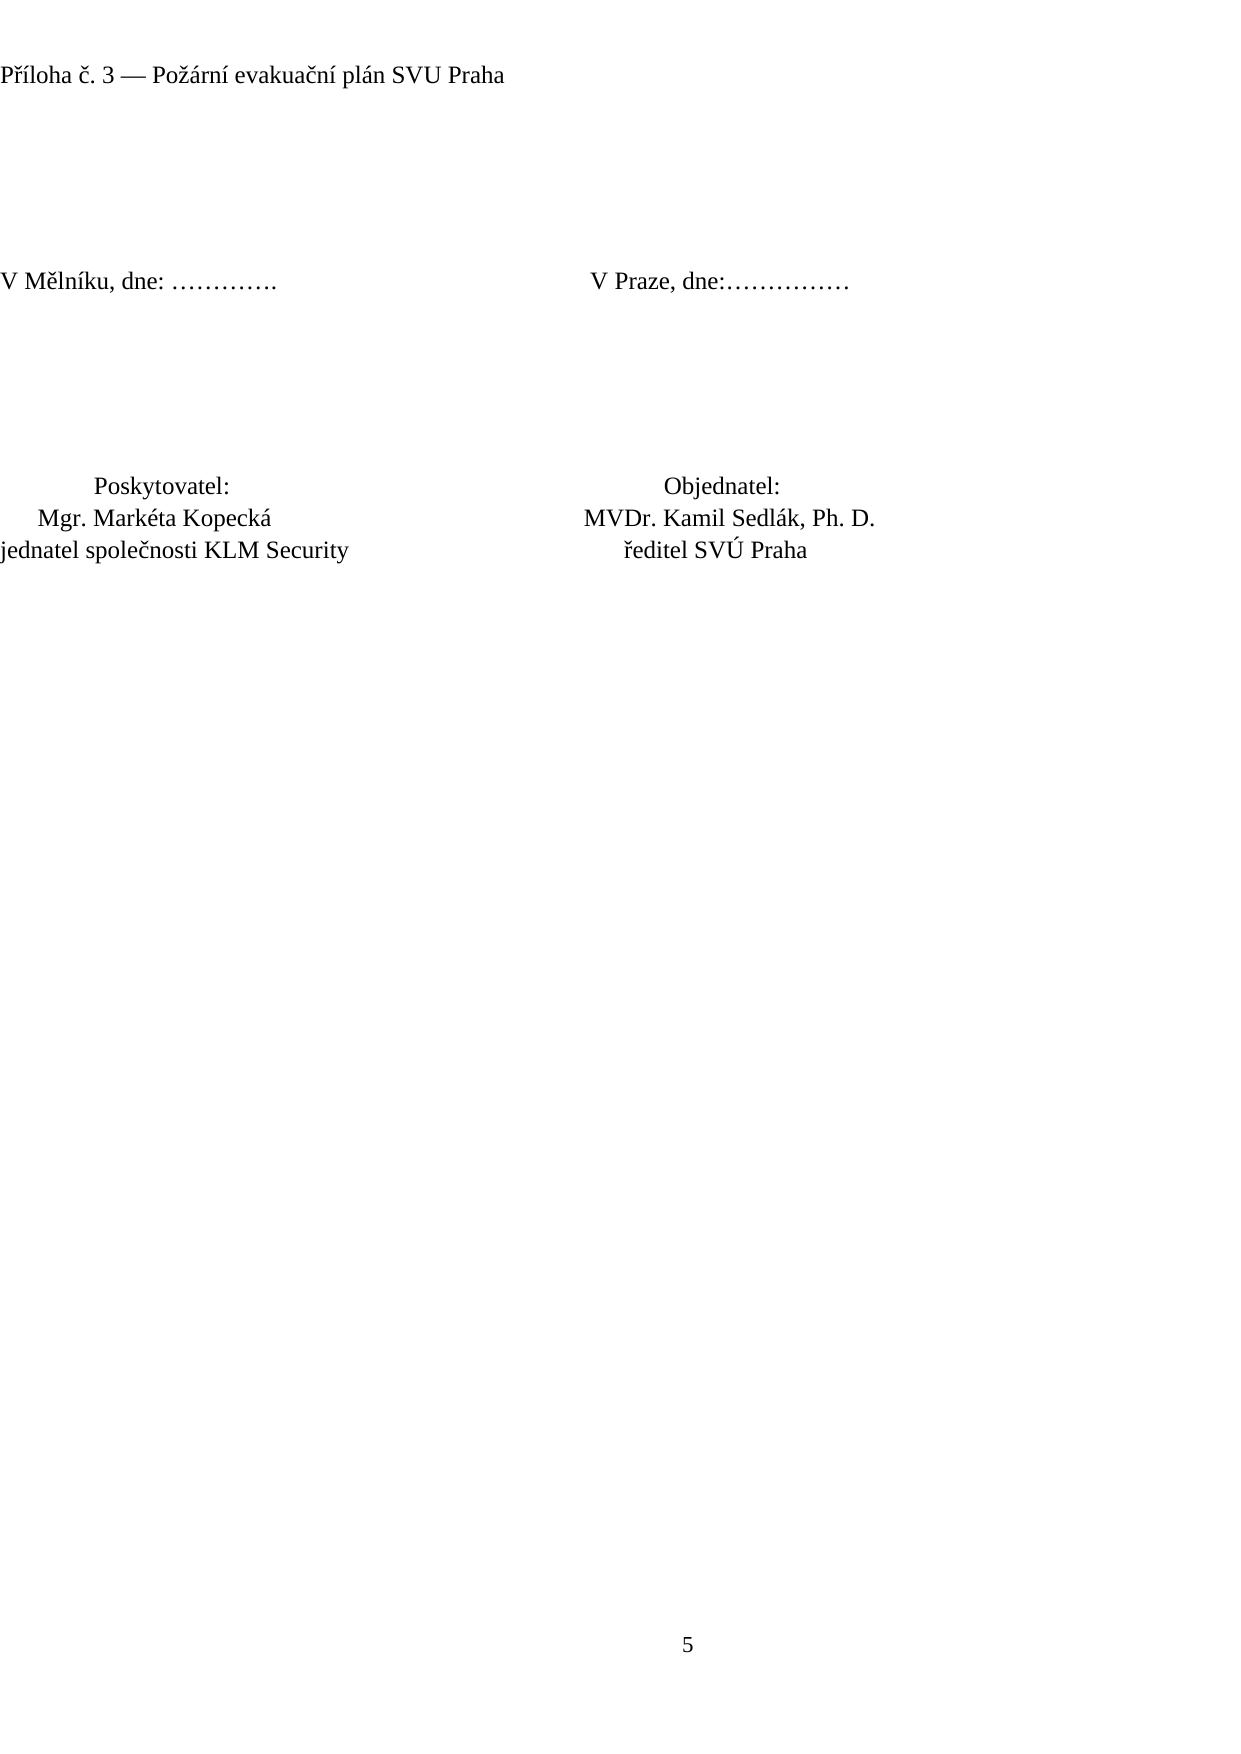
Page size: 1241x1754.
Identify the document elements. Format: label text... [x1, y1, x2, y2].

text V Mělníku, dne: …………. V Praze, dne:…………… [0, 269, 1240, 294]
text Mgr. Markéta Kopecká MVDr. Kamil Sedlák, Ph. D. [0, 501, 1240, 533]
text Příloha č. 3 — Požární evakuační plán SVU Praha [0, 55, 965, 91]
text jednatel společnosti KLM Security ředitel SVÚ Praha [0, 533, 1138, 597]
text Poskytovatel: Objednatel: [0, 469, 1240, 501]
